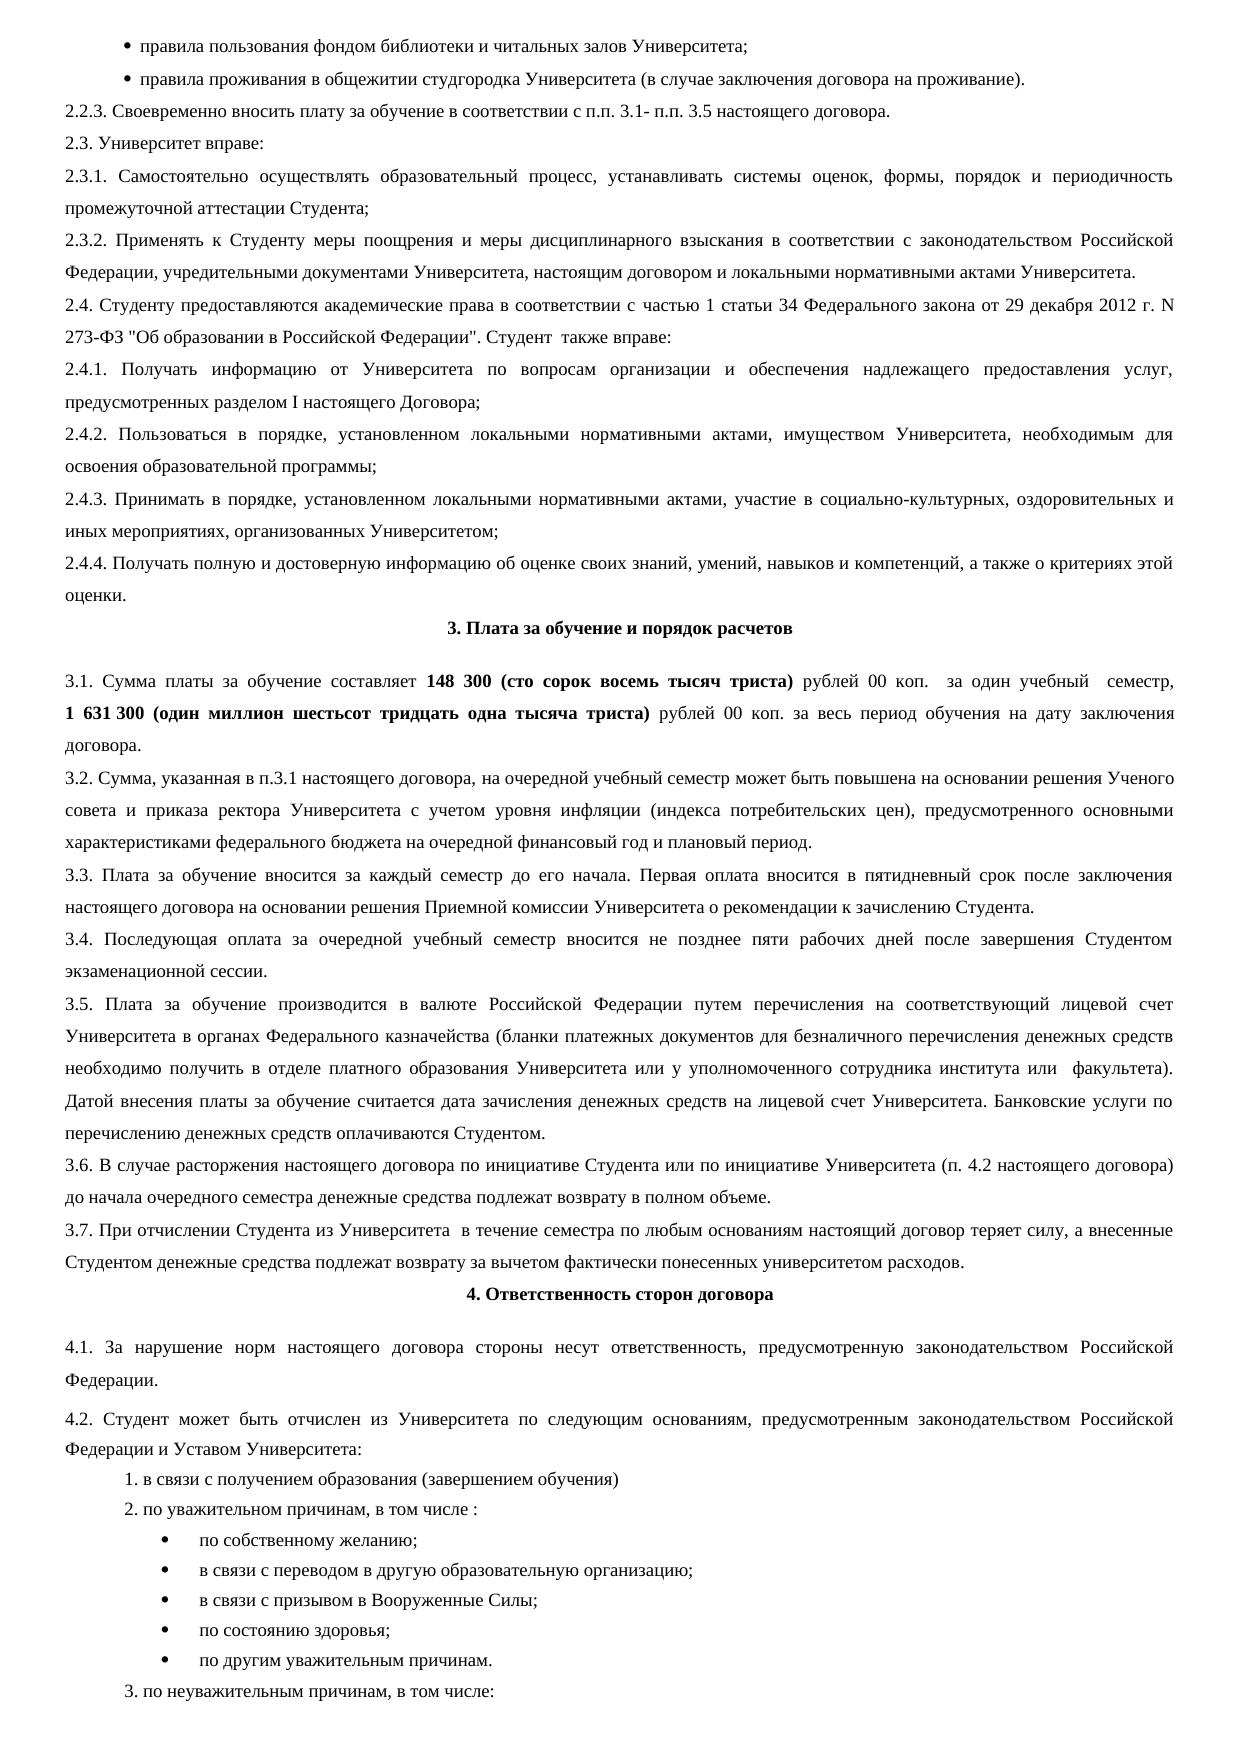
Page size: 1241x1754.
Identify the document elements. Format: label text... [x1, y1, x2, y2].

list в связи с переводом в другую образовательную организацию; [162, 1552, 1175, 1582]
text 2.4. Студенту предоставляются академические права в соответствии с частью 1 статьи 34 Федерального закона от 29 декабря 2012 г. N 273-ФЗ "Об образовании в Российской Федерации". Студент также вправе: [65, 294, 1175, 348]
text 4. Ответственность сторон договора [65, 1283, 1175, 1305]
text 4.1. За нарушение норм настоящего договора стороны несут ответственность, предусмотренную законодательством Российской Федерации. [65, 1336, 1175, 1390]
text 2.3.2. Применять к Студенту меры поощрения и меры дисциплинарного взыскания в соответствии с законодательством Российской Федерации, учредительными документами Университета, настоящим договором и локальными нормативными актами Университета. [65, 229, 1175, 283]
text 3.2. Сумма, указанная в п.3.1 настоящего договора, на очередной учебный семестр может быть повышена на основании решения Ученого совета и приказа ректора Университета с учетом уровня инфляции (индекса потребительских цен), предусмотренного основными характеристиками федерального бюджета на очередной финансовый год и плановый период. [65, 767, 1175, 853]
text 3.1. Сумма платы за обучение составляет 148 300 (сто сорок восемь тысяч триста) рублей 00 коп. за один учебный семестр, 1 631 300 (один миллион шестьсот тридцать одна тысяча триста) рублей 00 коп. за весь период обучения на дату заключения договора. [65, 670, 1175, 756]
text 3.7. При отчислении Студента из Университета в течение семестра по любым основаниям настоящий договор теряет силу, а внесенные Студентом денежные средства подлежат возврату за вычетом фактически понесенных университетом расходов. [65, 1219, 1175, 1273]
text 3.3. Плата за обучение вносится за каждый семестр до его начала. Первая оплата вносится в пятидневный срок после заключения настоящего договора на основании решения Приемной комиссии Университета о рекомендации к зачислению Студента. [65, 863, 1175, 917]
list по собственному желанию; [162, 1522, 1175, 1552]
text 2.3. Университет вправе: [65, 132, 1175, 154]
list правила пользования фондом библиотеки и читальных залов Университета; [65, 35, 1175, 57]
list по другим уважительным причинам. [162, 1643, 1175, 1673]
list правила проживания в общежитии студгородка Университета (в случае заключения договора на проживание). [65, 68, 1175, 89]
text 4.2. Студент может быть отчислен из Университета по следующим основаниям, предусмотренным законодательством Российской Федерации и Уставом Университета: [65, 1401, 1175, 1461]
text 2.4.4. Получать полную и достоверную информацию об оценке своих знаний, умений, навыков и компетенций, а также о критериях этой оценки. [65, 552, 1175, 606]
text 2.4.3. Принимать в порядке, установленном локальными нормативными актами, участие в социально-культурных, оздоровительных и иных мероприятиях, организованных Университетом; [65, 487, 1175, 541]
text 2.3.1. Самостоятельно осуществлять образовательный процесс, устанавливать системы оценок, формы, порядок и периодичность промежуточной аттестации Студента; [65, 164, 1175, 218]
text 3.4. Последующая оплата за очередной учебный семестр вносится не позднее пяти рабочих дней после завершения Студентом экзаменационной сессии. [65, 928, 1175, 982]
text 3.6. В случае расторжения настоящего договора по инициативе Студента или по инициативе Университета (п. 4.2 настоящего договора) до начала очередного семестра денежные средства подлежат возврату в полном объеме. [65, 1154, 1175, 1208]
text 3. Плата за обучение и порядок расчетов [65, 617, 1175, 638]
text 2.4.2. Пользоваться в порядке, установленном локальными нормативными актами, имуществом Университета, необходимым для освоения образовательной программы; [65, 423, 1175, 477]
text 2.2.3. Своевременно вносить плату за обучение в соответствии с п.п. 3.1- п.п. 3.5 настоящего договора. [65, 100, 1175, 122]
list по состоянию здоровья; [162, 1612, 1175, 1643]
text 3. по неуважительным причинам, в том числе: [65, 1673, 1175, 1703]
text 2. по уважительном причинам, в том числе : [65, 1492, 1175, 1522]
text 1. в связи с получением образования (завершением обучения) [65, 1461, 1175, 1492]
text 2.4.1. Получать информацию от Университета по вопросам организации и обеспечения надлежащего предоставления услуг, предусмотренных разделом I настоящего Договора; [65, 358, 1175, 412]
list в связи с призывом в Вооруженные Силы; [162, 1582, 1175, 1612]
text 3.5. Плата за обучение производится в валюте Российской Федерации путем перечисления на соответствующий лицевой счет Университета в органах Федерального казначейства (бланки платежных документов для безналичного перечисления денежных средств необходимо получить в отделе платного образования Университета или у уполномоченного сотрудника института или факультета). Датой внесения платы за обучение считается дата зачисления денежных средств на лицевой счет Университета. Банковские услуги по перечислению денежных средств оплачиваются Студентом. [65, 993, 1175, 1143]
